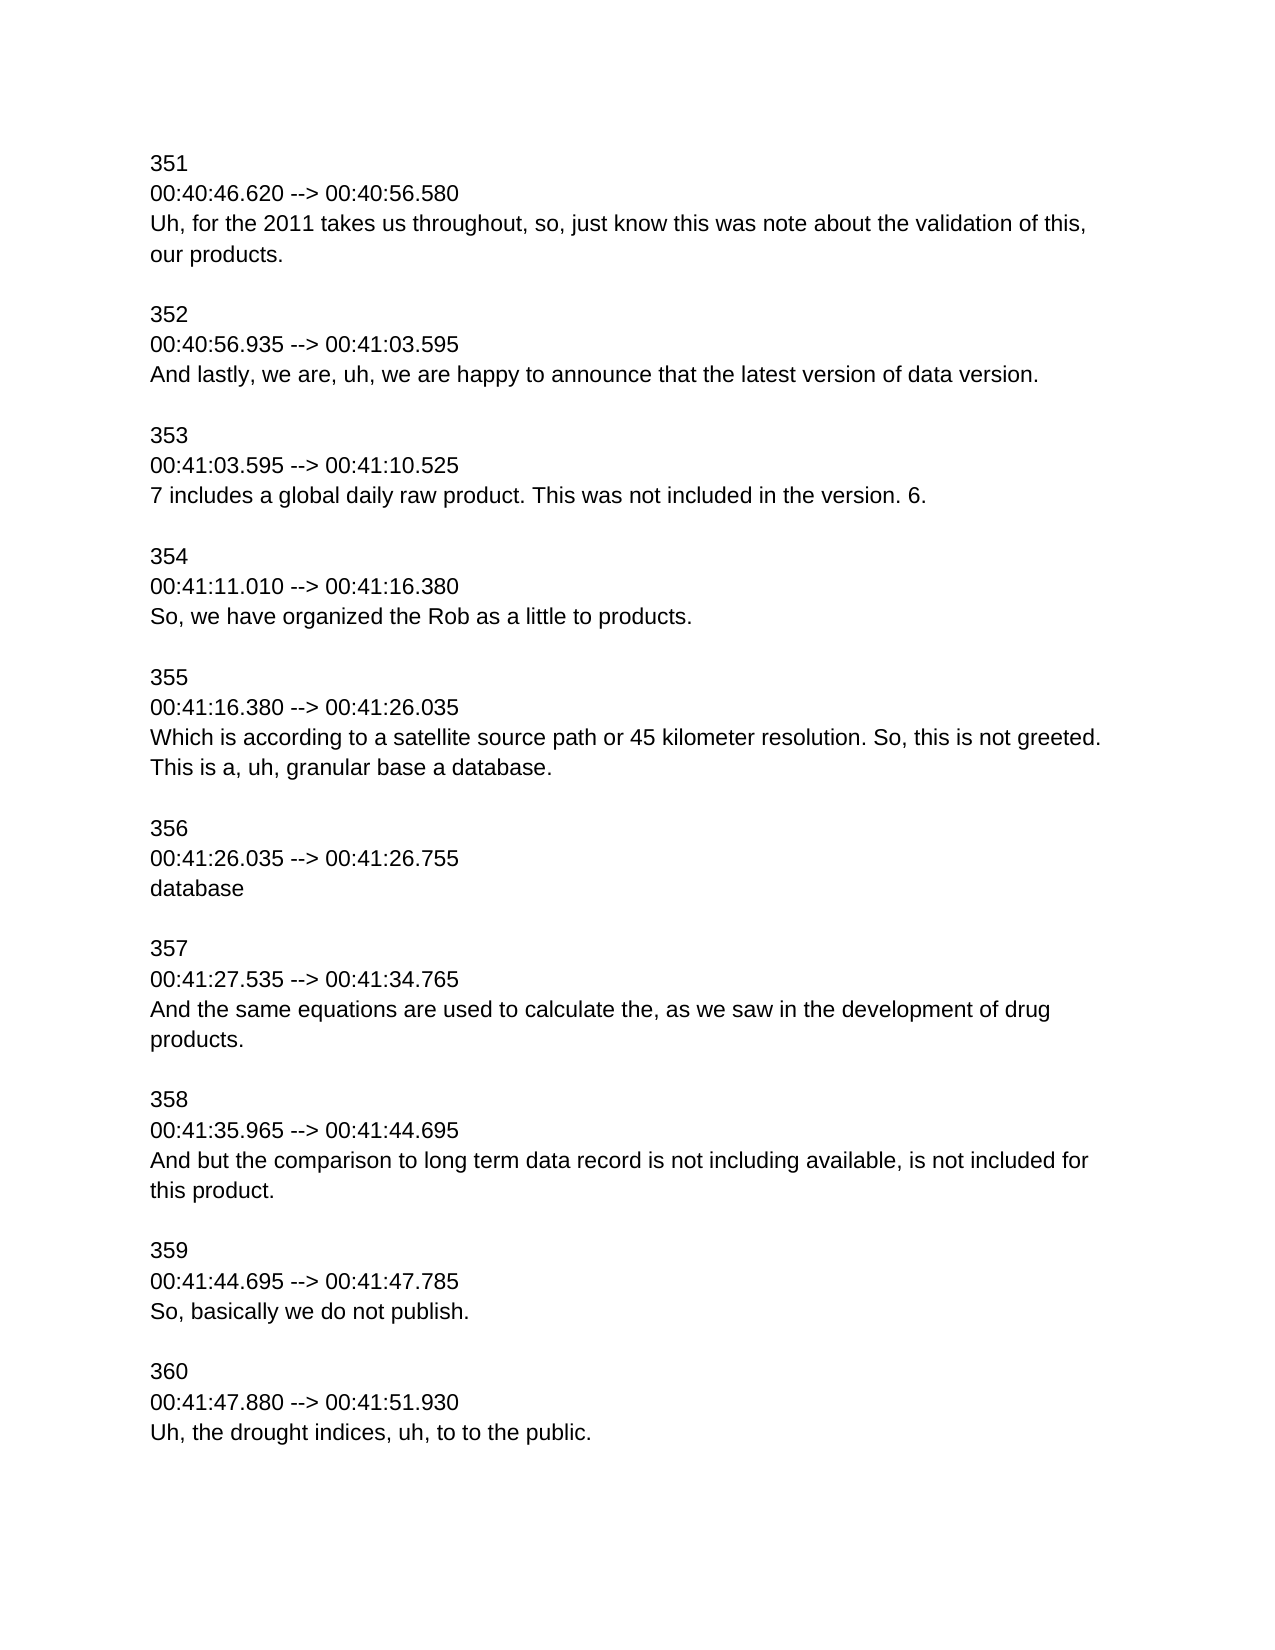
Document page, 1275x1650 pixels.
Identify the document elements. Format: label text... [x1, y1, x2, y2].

text 354 [150, 543, 1125, 569]
text Which is according to a satellite source path or 45 kilometer resolution. So, this is not greeted. This is a, uh, granular base a database. [150, 724, 1125, 781]
text So, basically we do not publish. [150, 1298, 1125, 1324]
text database [150, 875, 1125, 901]
text 00:41:26.035 --> 00:41:26.755 [150, 845, 1125, 871]
text So, we have organized the Rob as a little to products. [150, 603, 1125, 629]
text 00:40:46.620 --> 00:40:56.580 [150, 180, 1125, 207]
text 352 [150, 301, 1125, 327]
text 356 [150, 814, 1125, 841]
text 355 [150, 663, 1125, 690]
text Uh, for the 2011 takes us throughout, so, just know this was note about the validation of this, our products. [150, 210, 1125, 267]
text 358 [150, 1086, 1125, 1113]
text Uh, the drought indices, uh, to to the public. [150, 1419, 1125, 1445]
text 00:41:27.535 --> 00:41:34.765 [150, 966, 1125, 992]
text 351 [150, 150, 1125, 176]
text 359 [150, 1237, 1125, 1264]
text 00:41:03.595 --> 00:41:10.525 [150, 452, 1125, 478]
text 360 [150, 1358, 1125, 1385]
text 353 [150, 422, 1125, 448]
text 00:41:35.965 --> 00:41:44.695 [150, 1117, 1125, 1143]
text 00:41:44.695 --> 00:41:47.785 [150, 1268, 1125, 1294]
text 00:41:11.010 --> 00:41:16.380 [150, 573, 1125, 599]
text 00:41:47.880 --> 00:41:51.930 [150, 1388, 1125, 1415]
text 357 [150, 935, 1125, 962]
text 7 includes a global daily raw product. This was not included in the version. 6. [150, 482, 1125, 509]
text And the same equations are used to calculate the, as we saw in the development of drug products. [150, 996, 1125, 1052]
text 00:40:56.935 --> 00:41:03.595 [150, 331, 1125, 358]
text And but the comparison to long term data record is not including available, is not included for this product. [150, 1147, 1125, 1203]
text And lastly, we are, uh, we are happy to announce that the latest version of data version. [150, 361, 1125, 388]
text 00:41:16.380 --> 00:41:26.035 [150, 694, 1125, 720]
